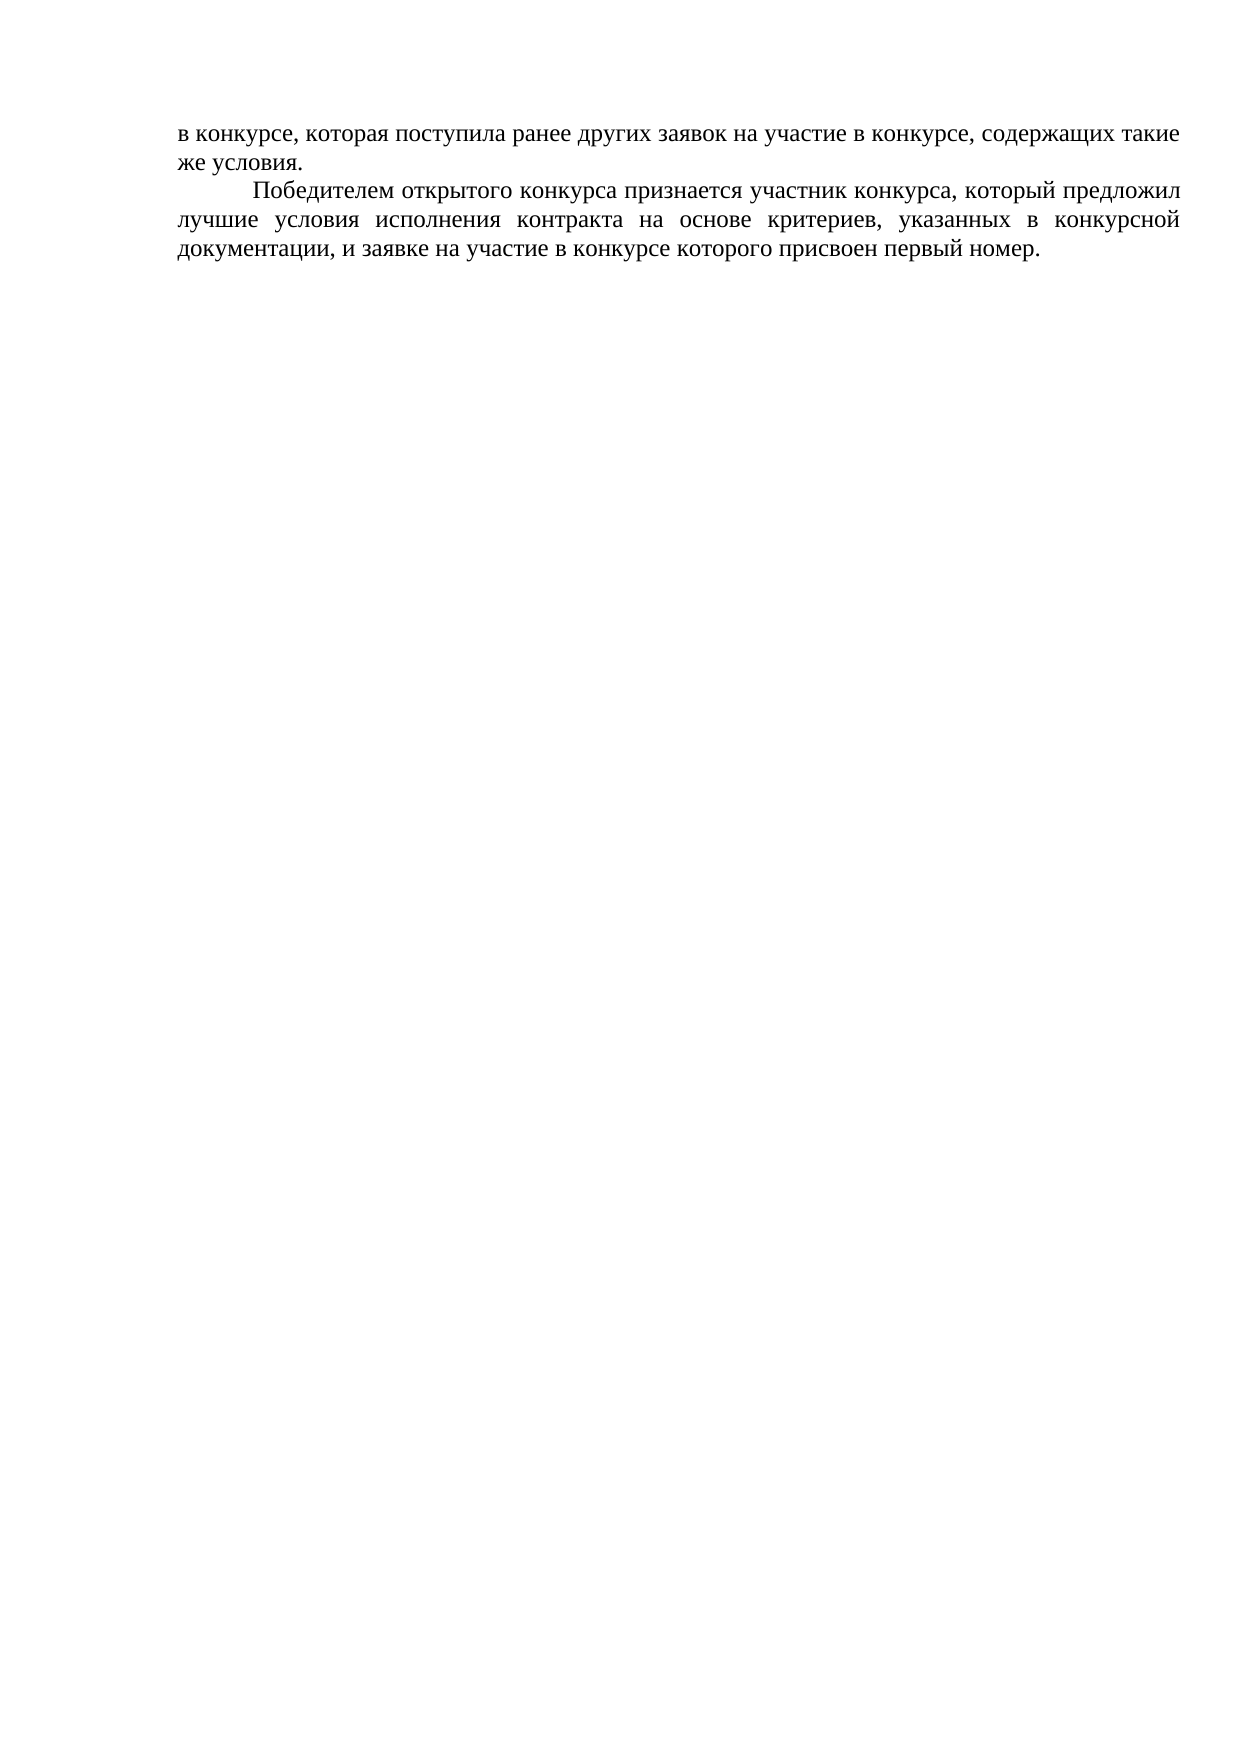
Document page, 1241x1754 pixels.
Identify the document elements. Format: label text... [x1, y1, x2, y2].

text Победителем открытого конкурса признается участник конкурса, который предложил лучшие условия исполнения контракта на основе критериев, указанных в конкурсной документации, и заявке на участие в конкурсе которого присвоен первый номер. [177, 176, 1181, 262]
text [177, 118, 1181, 176]
